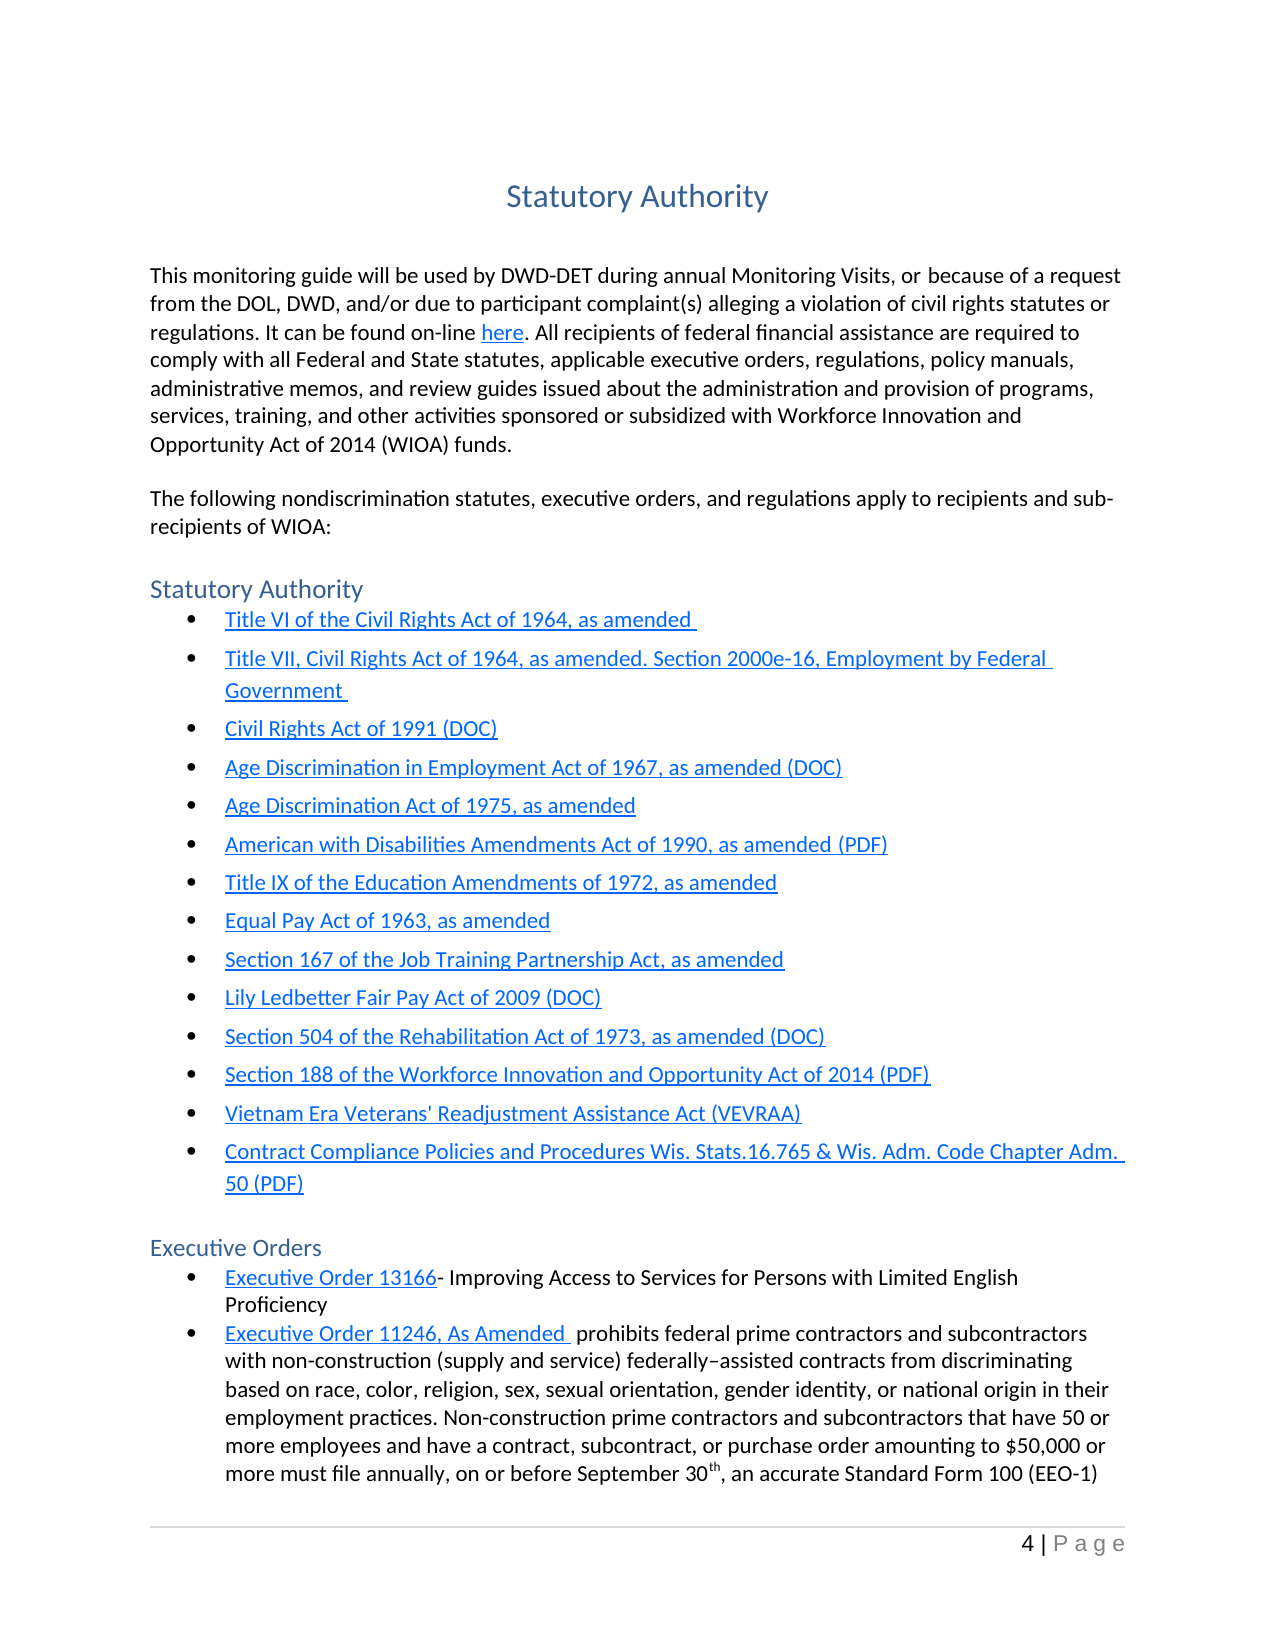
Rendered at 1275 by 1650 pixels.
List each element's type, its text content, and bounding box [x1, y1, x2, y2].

list Equal Pay Act of 1963, as amended [187, 907, 1125, 934]
list Lily Ledbetter Fair Pay Act of 2009 (DOC) [187, 983, 1125, 1011]
list Title VI of the Civil Rights Act of 1964, as amended [187, 605, 1125, 633]
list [187, 1319, 1125, 1487]
text The following nondiscrimination statutes, executive orders, and regulations apply to recipients and sub-recipients of WIOA: [150, 484, 1125, 540]
subtitle Executive Orders [150, 1232, 1125, 1263]
list Executive Order 13166- Improving Access to Services for Persons with Limited English Proficiency [187, 1263, 1125, 1319]
list Section 188 of the Workforce Innovation and Opportunity Act of 2014 (PDF) [187, 1060, 1125, 1088]
list Section 504 of the Rehabilitation Act of 1973, as amended (DOC) [187, 1022, 1125, 1050]
subtitle Statutory Authority [150, 175, 1125, 216]
list Vietnam Era Veterans' Readjustment Assistance Act (VEVRAA) [187, 1099, 1125, 1127]
list American with Disabilities Amendments Act of 1990, as amended (PDF) [187, 830, 1125, 858]
subtitle Statutory Authority [150, 572, 1125, 605]
list Contract Compliance Policies and Procedures Wis. Stats.16.765 & Wis. Adm. Code Chapter Adm. 50 (PDF) [187, 1137, 1125, 1197]
list Section 167 of the Job Training Partnership Act, as amended [187, 945, 1125, 973]
list Civil Rights Act of 1991 (DOC) [187, 714, 1125, 742]
list Age Discrimination in Employment Act of 1967, as amended (DOC) [187, 753, 1125, 781]
list Age Discrimination Act of 1975, as amended [187, 791, 1125, 819]
list Title VII, Civil Rights Act of 1964, as amended. Section 2000e-16, Employment by Federal Government [187, 644, 1125, 704]
text This monitoring guide will be used by DWD-DET during annual Monitoring Visits, or because of a request from the DOL, DWD, and/or due to participant complaint(s) alleging a violation of civil rights statutes or regulations. It can be found on-line here. All recipients of federal financial assistance are required to comply with all Federal and State statutes, applicable executive orders, regulations, policy manuals, administrative memos, and review guides issued about the administration and provision of programs, services, training, and other activities sponsored or subsidized with Workforce Innovation and Opportunity Act of 2014 (WIOA) funds. [150, 262, 1125, 458]
list Title IX of the Education Amendments of 1972, as amended [187, 868, 1125, 896]
